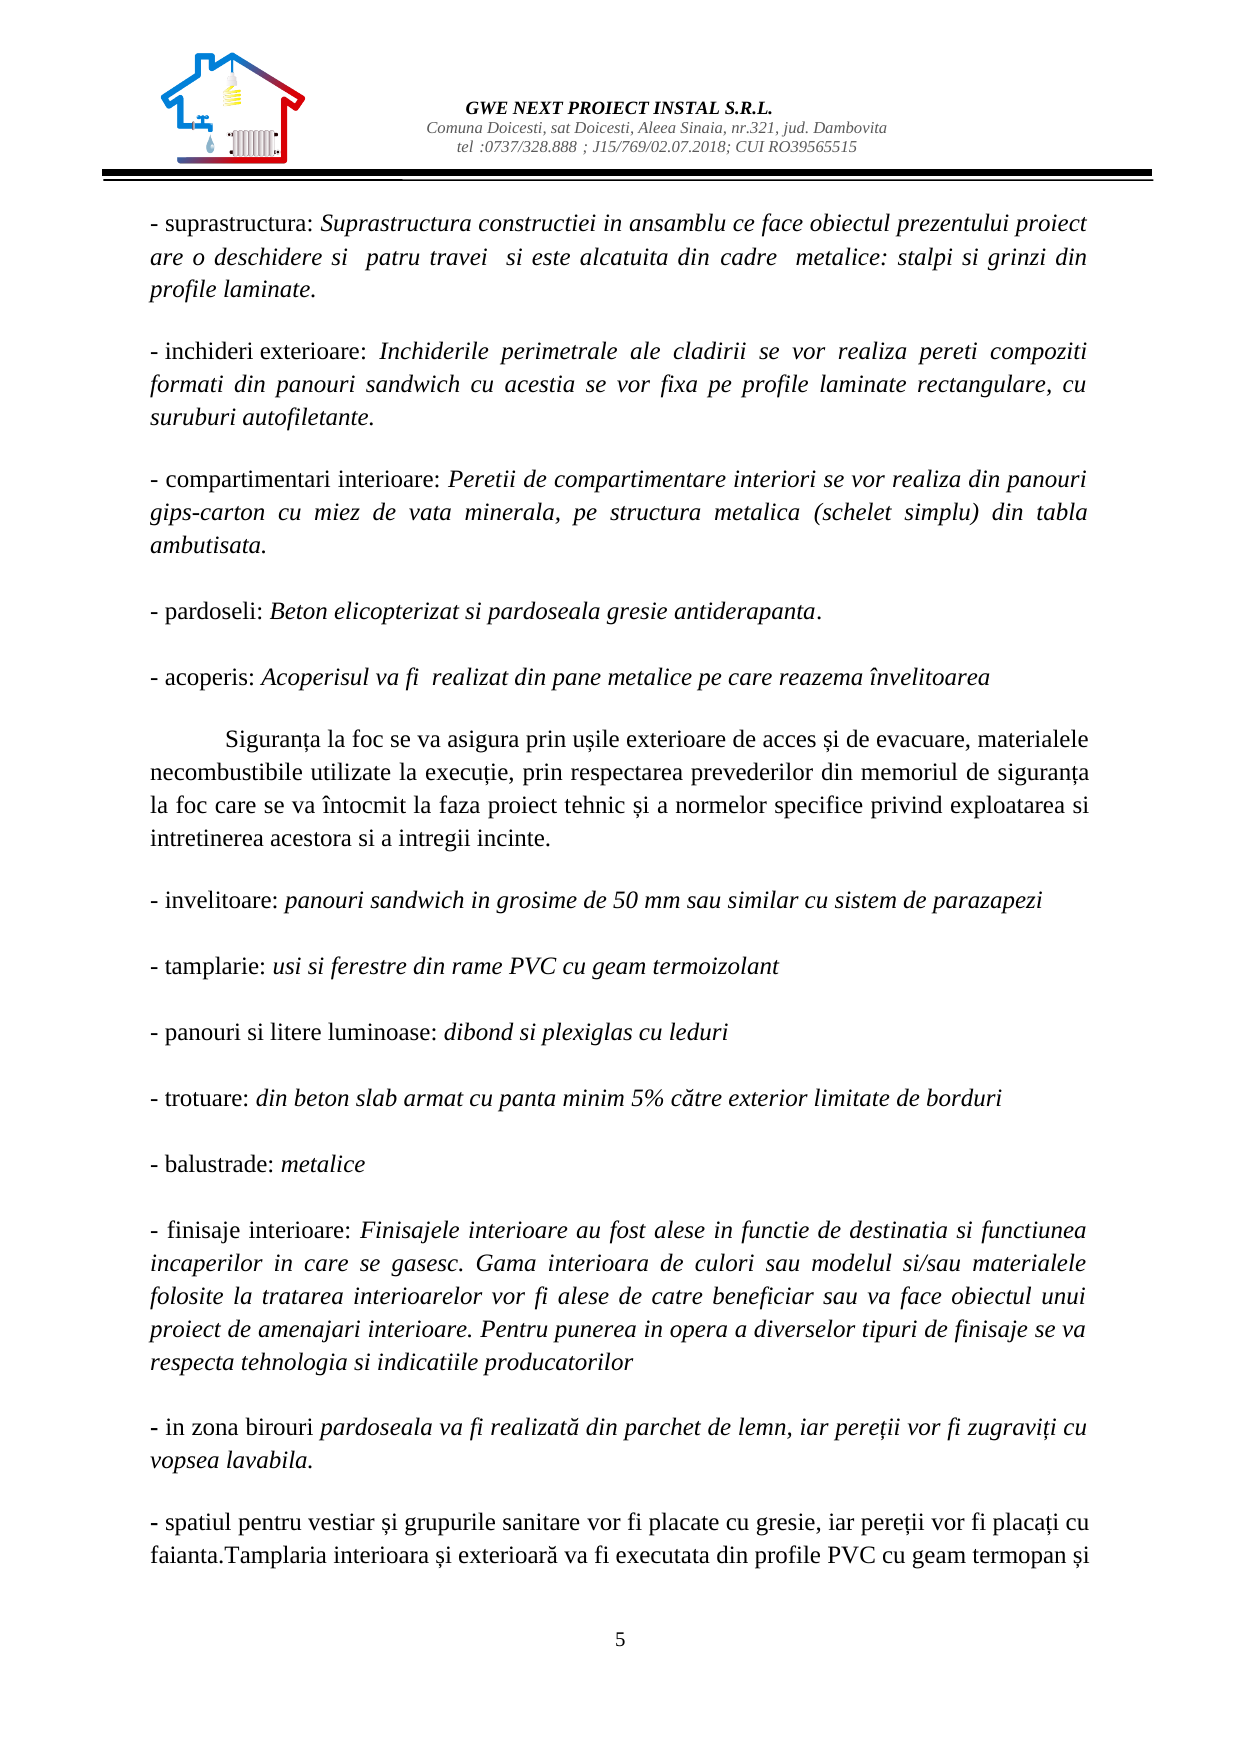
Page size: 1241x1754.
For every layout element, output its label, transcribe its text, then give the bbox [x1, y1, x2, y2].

text - trotuare: din beton slab armat cu panta minim 5% către exterior limitate de borduri [150, 1083, 1090, 1112]
text - invelitoare: panouri sandwich in grosime de 50 mm sau similar cu sistem de parazapezi [150, 885, 1090, 914]
text Siguranța la foc se va asigura prin ușile exterioare de acces și de evacuare, materialele necombustibile utilizate la execuție, prin respectarea prevederilor din memoriul de siguranța la foc care se va întocmit la faza proiect tehnic și a normelor specifice privind exploatarea si intretinerea acestora si a intregii incinte. [150, 724, 1090, 852]
picture [157, 49, 310, 172]
text - tamplarie: usi si ferestre din rame PVC cu geam termoizolant [150, 951, 1090, 980]
text - suprastructura: Suprastructura constructiei in ansamblu ce face obiectul prezentului proiect are o deschidere si patru travei si este alcatuita din cadre metalice: stalpi si grinzi din profile laminate. [150, 208, 1090, 303]
text - inchideri exterioare : Inchiderile perimetrale ale cladirii se vor realiza pereti compoziti formati din panouri sandwich cu acestia se vor fixa pe profile laminate rectangulare, cu suruburi autofiletante. [150, 336, 1090, 431]
text - in zona birouri pardoseala va fi realizată din parchet de lemn, iar pereții vor fi zugraviți cu vopsea lavabila. [150, 1412, 1090, 1474]
text - panouri si litere luminoase: dibond si plexiglas cu leduri [150, 1017, 1090, 1046]
text - compartimentari interioare: Peretii de compartimentare interiori se vor realiza din panouri gips-carton cu miez de vata minerala, pe structura metalica (schelet simplu) din tabla ambutisata. [150, 464, 1090, 559]
text - balustrade: metalice [150, 1149, 1090, 1178]
text - finisaje interioare: Finisajele interioare au fost alese in functie de destinatia si functiunea incaperilor in care se gasesc. Gama interioara de culori sau modelul si/sau materialele folosite la tratarea interioarelor vor fi alese de catre beneficiar sau va face obiectul unui proiect de amenajari interioare. Pentru punerea in opera a diverselor tipuri de finisaje se va respecta tehnologia si indicatiile producatorilor [150, 1215, 1090, 1376]
text - acoperis: Acoperisul va fi realizat din pane metalice pe care reazema învelitoarea [150, 662, 1090, 691]
text - pardoseli: Beton elicopterizat si pardoseala gresie antiderapanta. [150, 596, 1090, 625]
